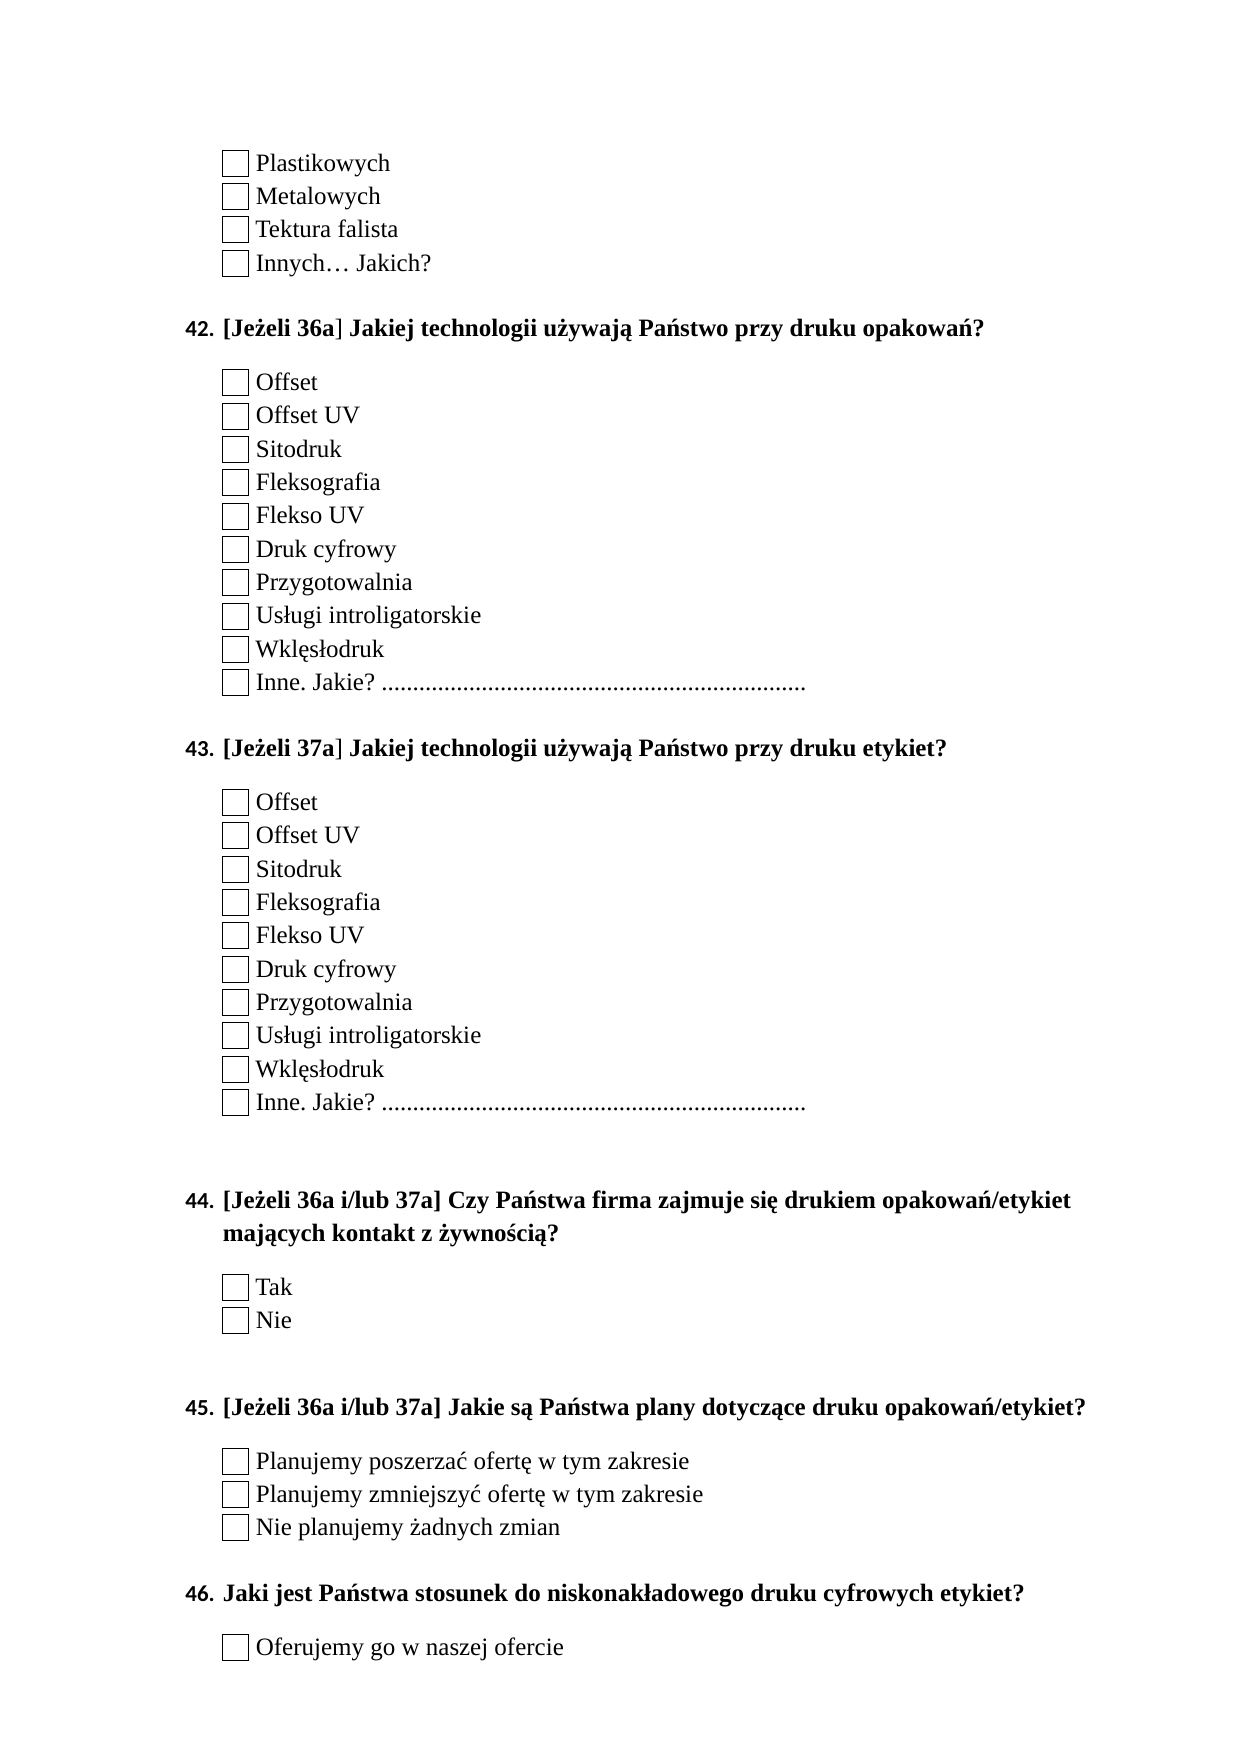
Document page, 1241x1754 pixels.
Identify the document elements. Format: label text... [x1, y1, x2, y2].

list Przygotowalnia [221, 567, 1093, 596]
list Druk cyfrowy [221, 954, 1093, 983]
list Offset [221, 787, 1093, 816]
list Offset UV [221, 820, 1093, 849]
list Tektura falista [221, 214, 1093, 243]
list Flekso UV [221, 501, 1093, 530]
list Usługi introligatorskie [221, 601, 1093, 630]
list Offset UV [221, 401, 1093, 430]
list Innych… Jakich? [221, 248, 1093, 277]
list Usługi introligatorskie [221, 1020, 1093, 1049]
list Oferujemy go w naszej ofercie [221, 1632, 1093, 1661]
list Flekso UV [221, 920, 1093, 949]
list [Jeżeli 37a] Jakiej technologii używają Państwo przy druku etykiet? [185, 733, 1093, 762]
list Inne. Jakie? .................................................................... [221, 1087, 1093, 1116]
list Wklęsłodruk [221, 634, 1093, 663]
list Fleksografia [221, 887, 1093, 916]
list Jaki jest Państwa stosunek do niskonakładowego druku cyfrowych etykiet? [185, 1578, 1093, 1607]
list Sitodruk [221, 854, 1093, 883]
list Wklęsłodruk [221, 1054, 1093, 1083]
list Druk cyfrowy [221, 534, 1093, 563]
list Planujemy poszerzać ofertę w tym zakresie [221, 1446, 1093, 1475]
list Nie planujemy żadnych zmian [221, 1512, 1093, 1541]
list [Jeżeli 36a i/lub 37a] Czy Państwa firma zajmuje się drukiem opakowań/etykiet mających kontakt z żywnością? [185, 1185, 1093, 1247]
list [Jeżeli 36a i/lub 37a] Jakie są Państwa plany dotyczące druku opakowań/etykiet? [185, 1392, 1093, 1421]
list Przygotowalnia [221, 987, 1093, 1016]
list Metalowych [221, 181, 1093, 210]
list Plastikowych [221, 148, 1093, 177]
list Nie [221, 1305, 1093, 1334]
list Offset [221, 367, 1093, 396]
list Sitodruk [221, 434, 1093, 463]
list Fleksografia [221, 467, 1093, 496]
list Planujemy zmniejszyć ofertę w tym zakresie [221, 1479, 1093, 1508]
list Tak [221, 1272, 1093, 1301]
list Inne. Jakie? .................................................................... [221, 667, 1093, 696]
list [Jeżeli 36a] Jakiej technologii używają Państwo przy druku opakowań? [185, 313, 1093, 342]
